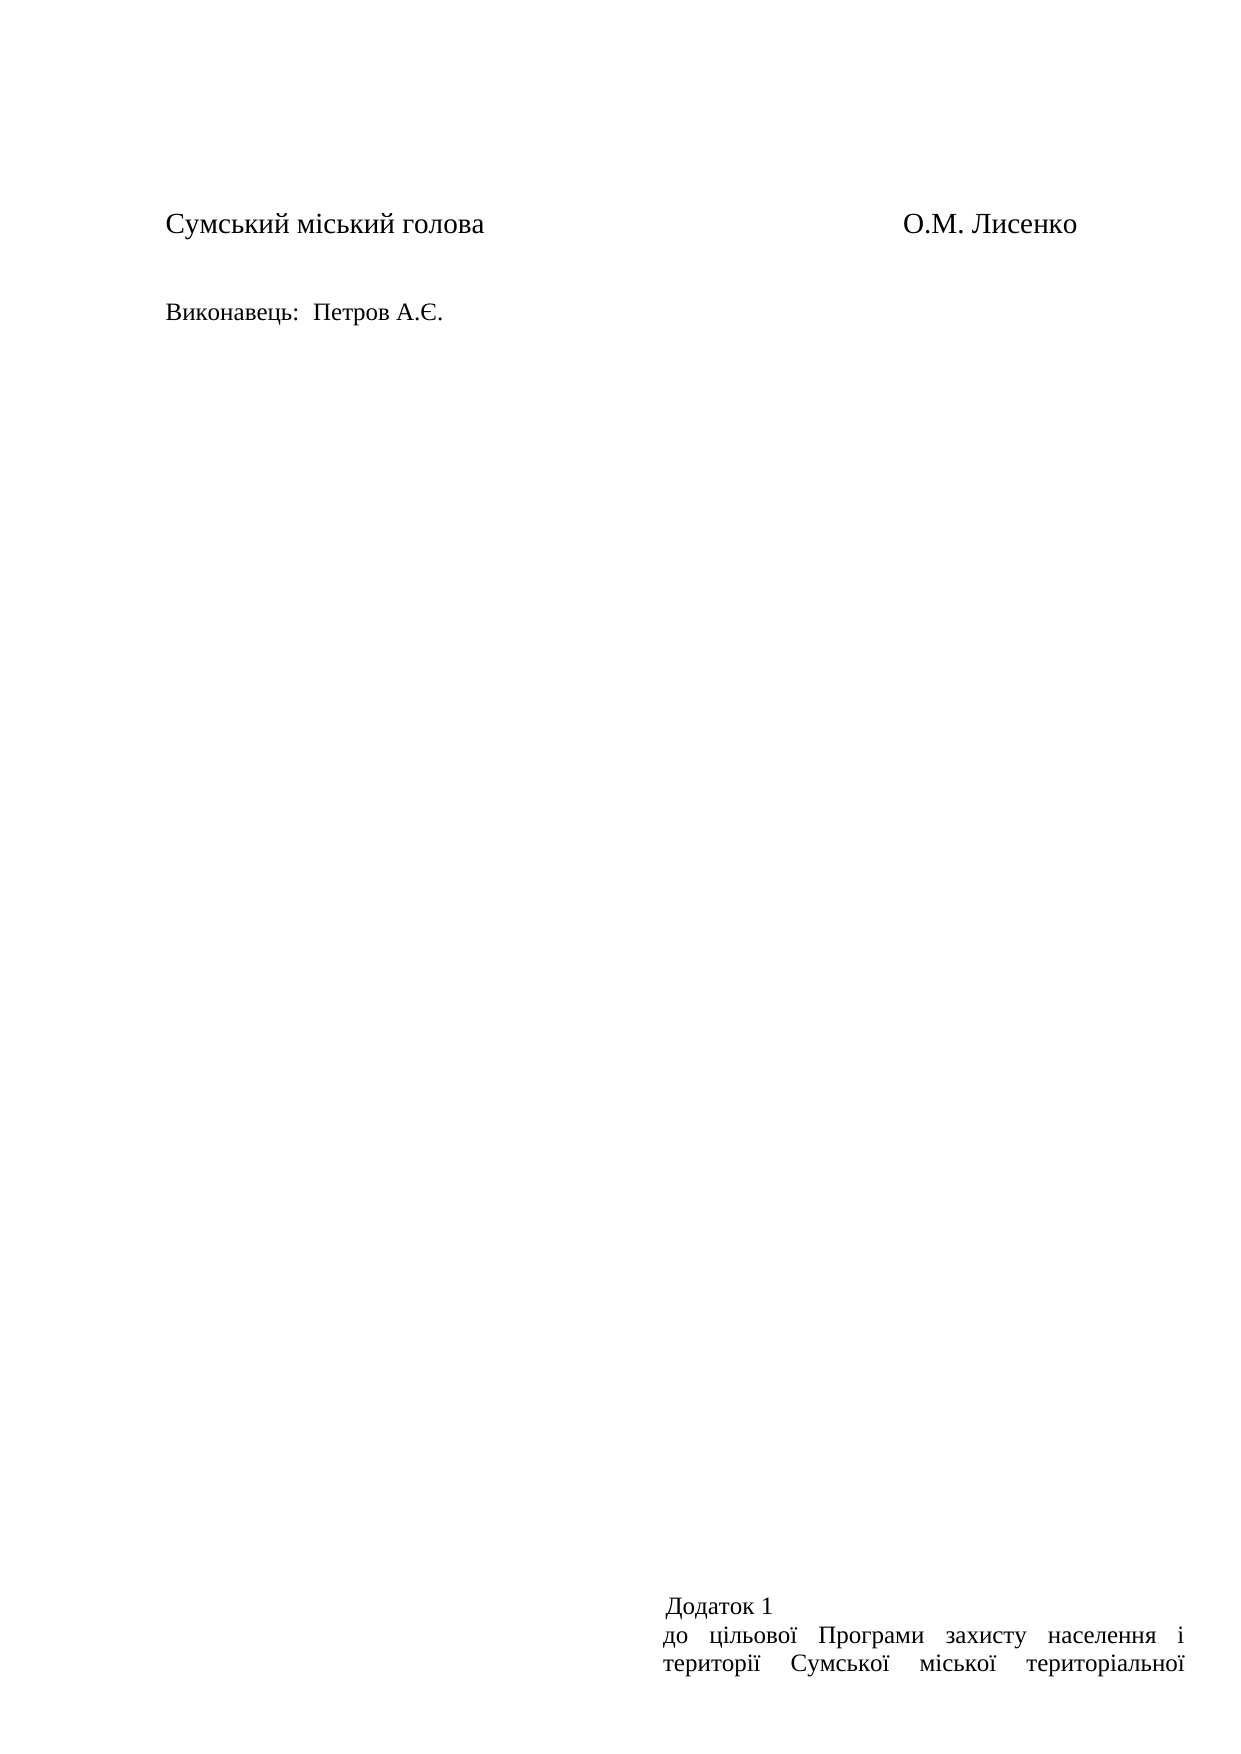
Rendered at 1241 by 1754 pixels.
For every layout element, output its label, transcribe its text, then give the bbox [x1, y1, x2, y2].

text Додаток 1 [165, 1591, 1181, 1620]
text Виконавець: Петров А.Є. [165, 268, 1181, 326]
text Сумський міський голова О.М. Лисенко [165, 206, 1181, 240]
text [663, 1620, 1185, 1677]
